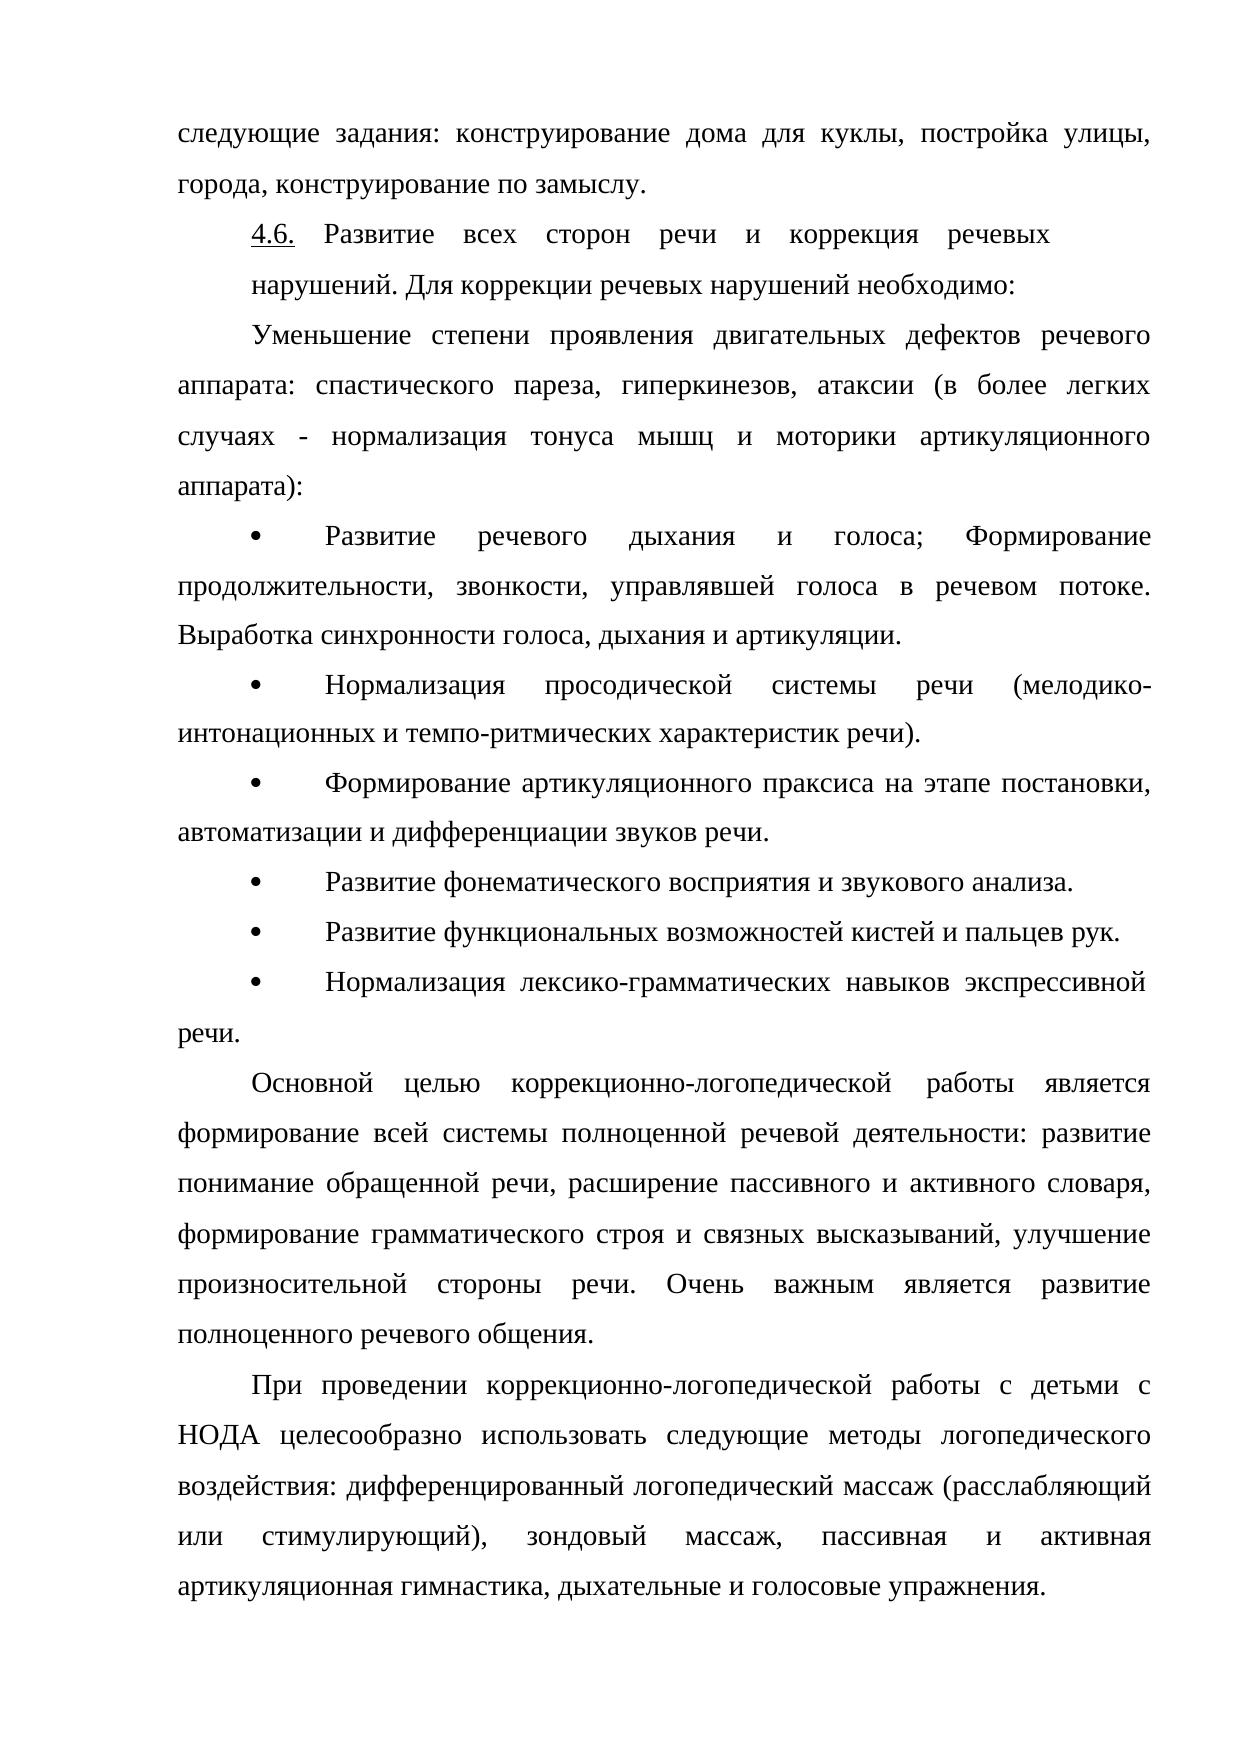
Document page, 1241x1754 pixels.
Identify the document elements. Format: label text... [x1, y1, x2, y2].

text следующие задания: конструирование дома для куклы, постройка улицы, города, конструирование по замыслу. [177, 115, 1151, 199]
text формирование всей системы полноценной речевой деятельности: развитие понимание обращенной речи, расширение пассивного и активного словаря, формирование грамматического строя и связных высказываний, улучшение произносительной стороны речи. Очень важным является развитие полноценного речевого общения. [177, 1115, 1152, 1350]
list Нормализация просодической системы речи (мелодико- интонационных и темпо-ритмических характеристик речи). [177, 667, 1152, 749]
list Формирование артикуляционного праксиса на этапе постановки, автоматизации и дифференциации звуков речи. [177, 765, 1152, 847]
text Основной целью коррекционно-логопедической работы является [251, 1065, 1192, 1098]
text При проведении коррекционно-логопедической работы с детьми с НОДА целесообразно использовать следующие методы логопедического воздействия: дифференцированный логопедический массаж (расслабляющий или стимулирующий), зондовый массаж, пассивная и активная артикуляционная гимнастика, дыхательные и голосовые упражнения. [177, 1367, 1152, 1602]
list Развитие речевого дыхания и голоса; Формирование продолжительности, звонкости, управлявшей голоса в речевом потоке. Выработка синхронности голоса, дыхания и артикуляции. [177, 518, 1152, 651]
list Нормализация лексико-грамматических навыков экспрессивной [251, 964, 1192, 998]
text речи. [177, 1015, 1192, 1048]
list Развитие всех сторон речи и коррекция речевых нарушений. Для коррекции речевых нарушений необходимо: [251, 217, 1050, 300]
list Развитие фонематического восприятия и звукового анализа. [251, 864, 1192, 898]
text Уменьшение степени проявления двигательных дефектов речевого аппарата: спастического пареза, гиперкинезов, атаксии (в более легких случаях - нормализация тонуса мышц и моторики артикуляционного аппарата): [177, 317, 1151, 502]
list Развитие функциональных возможностей кистей и пальцев рук. [251, 914, 1192, 948]
